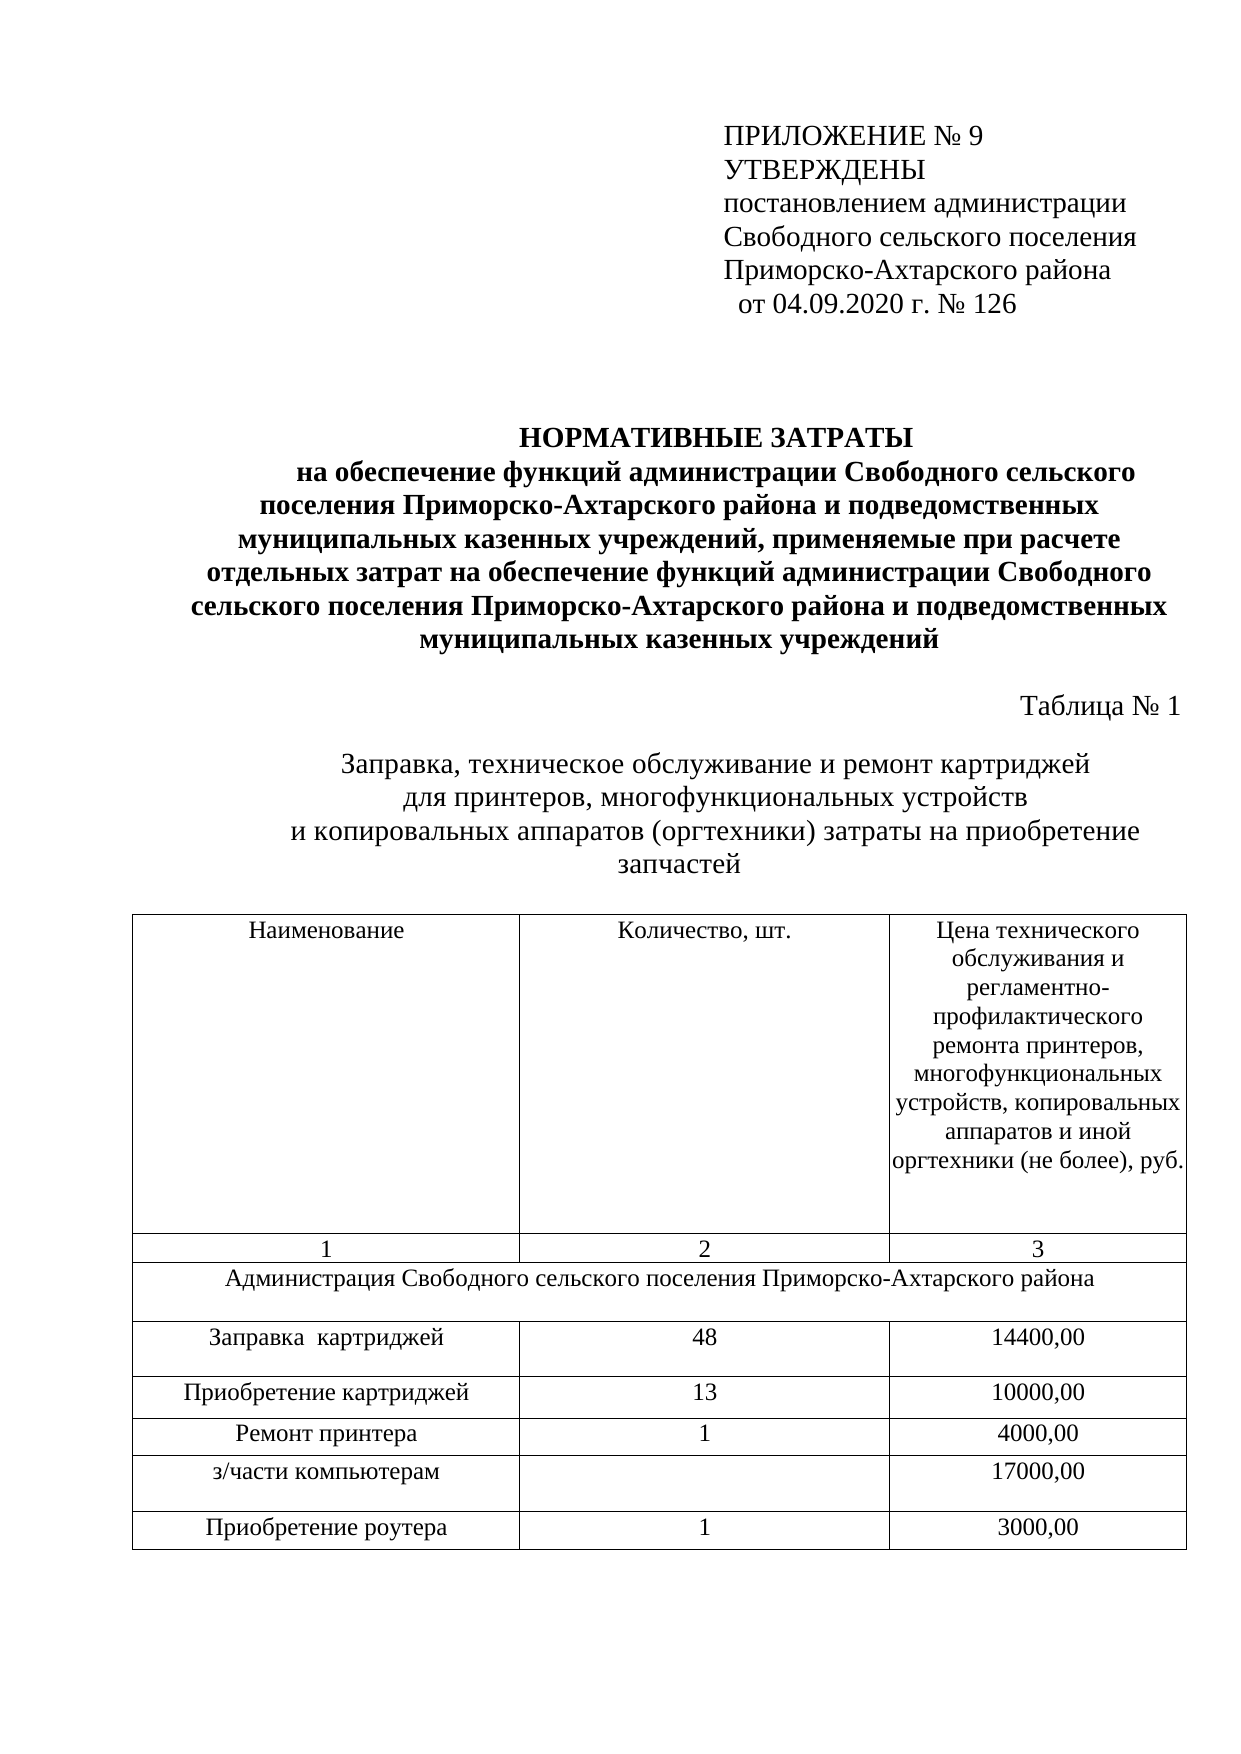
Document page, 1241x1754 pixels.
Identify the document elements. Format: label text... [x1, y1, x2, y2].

table_cell 14400,00 [890, 1322, 1186, 1376]
table_header Цена технического обслуживания и регламентнопрофилактического ремонта принтеров, многофункциональных устройств, копировальных аппаратов и иной оргтехники (не более), руб. [890, 915, 1186, 1233]
text для принтеров, многофункциональных устройств [177, 779, 1181, 813]
table_cell 13 [520, 1377, 889, 1417]
text Приморско-Ахтарского района [709, 252, 1181, 286]
table_cell 17000,00 [890, 1456, 1186, 1511]
table_header Количество, шт. [520, 915, 889, 1233]
text Заправка, техническое обслуживание и ремонт картриджей [177, 746, 1181, 779]
table_cell [520, 1456, 889, 1511]
table_cell 10000,00 [890, 1377, 1186, 1417]
text НОРМАТИВНЫЕ ЗАТРАТЫ [177, 420, 1181, 454]
table_cell 3 [890, 1234, 1186, 1262]
table_cell з/части компьютерам [133, 1456, 519, 1511]
text и копировальных аппаратов (оргтехники) затраты на приобретение запчастей [177, 813, 1181, 880]
table_cell Приобретение роутера [133, 1512, 519, 1549]
text ПРИЛОЖЕНИЕ № 9 [709, 118, 1181, 152]
text УТВЕРЖДЕНЫ [709, 152, 1181, 185]
text постановлением администрации [709, 185, 1181, 219]
table_header Наименование [133, 915, 519, 1233]
table_cell 3000,00 [890, 1512, 1186, 1549]
table_cell Ремонт принтера [133, 1419, 519, 1455]
table_cell 1 [520, 1512, 889, 1549]
text Таблица № 1 [177, 688, 1181, 722]
text Свободного сельского поселения [709, 219, 1181, 252]
text на обеспечение функций администрации Свободного сельского поселения Приморско-Ахтарского района и подведомственных муниципальных казенных учреждений, применяемые при расчете отдельных затрат на обеспечение функций администрации Свободного сельского поселения Приморско-Ахтарского района и подведомственных муниципальных казенных учреждений [177, 454, 1181, 655]
table_cell Приобретение картриджей [133, 1377, 519, 1417]
table_cell 4000,00 [890, 1419, 1186, 1455]
table_cell Заправка картриджей [133, 1322, 519, 1376]
table_cell 2 [520, 1234, 889, 1262]
table_cell 1 [133, 1234, 519, 1262]
table_cell 1 [520, 1419, 889, 1455]
table_cell 48 [520, 1322, 889, 1376]
text от 04.09.2020 г. № 126 [709, 286, 1181, 319]
table_cell Администрация Свободного сельского поселения Приморско-Ахтарского района [133, 1263, 1186, 1321]
